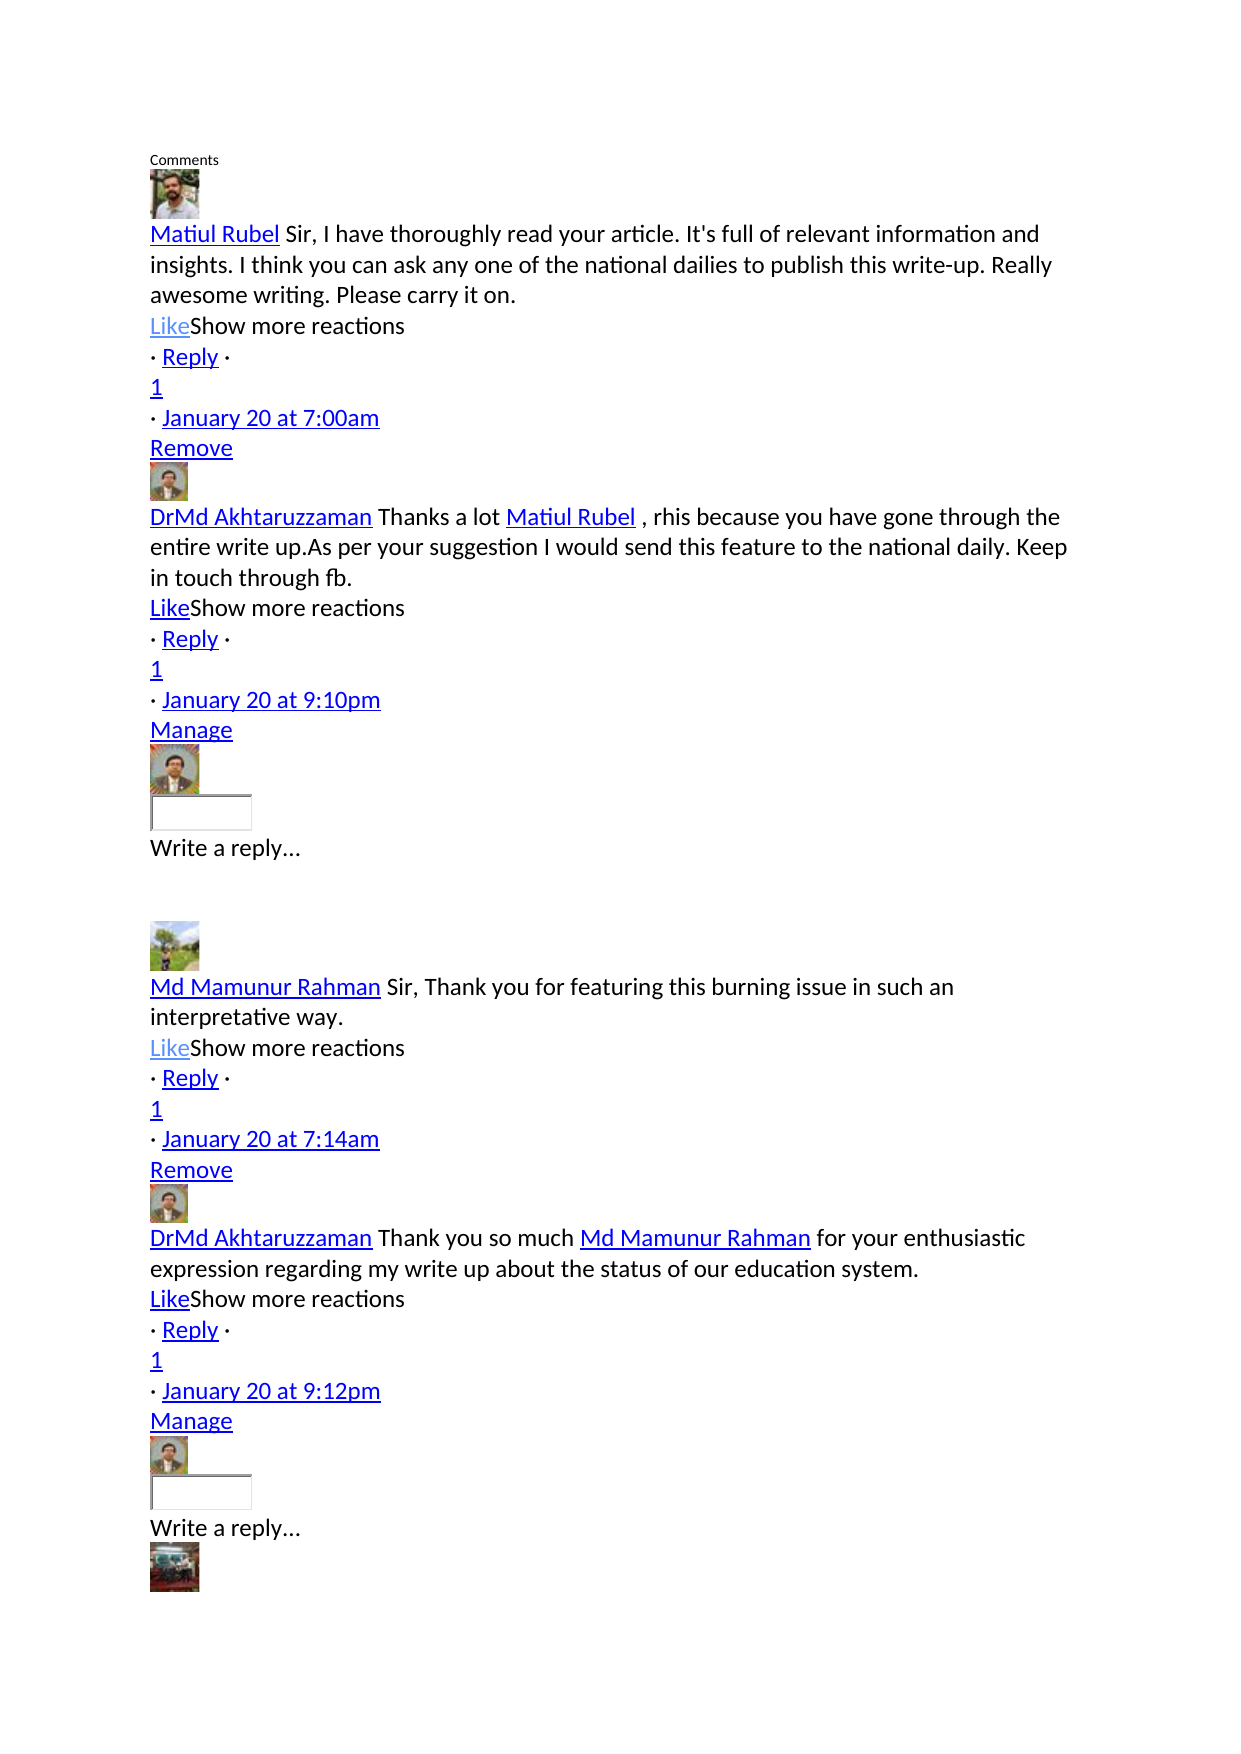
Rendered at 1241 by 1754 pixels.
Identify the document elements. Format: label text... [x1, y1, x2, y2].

text Matiul Rubel Sir, I have thoroughly read your article. It's full of relevant information and insights. I think you can ask any one of the national dailies to publish this write-up. Really awesome writing. Please carry it on. [150, 218, 1090, 310]
text 1 [150, 371, 1090, 402]
picture [150, 1542, 200, 1592]
picture [150, 744, 200, 794]
text Remove [150, 1154, 1090, 1184]
text Remove [150, 432, 1090, 463]
text Comments [150, 150, 1090, 169]
text LikeShow more reactions [150, 592, 1090, 623]
text 1 [150, 1093, 1090, 1123]
picture [150, 921, 200, 971]
text · Reply · [150, 1062, 1090, 1093]
text Manage [150, 714, 1090, 745]
text Write a reply... [150, 1512, 1090, 1542]
text · Reply · [150, 1314, 1090, 1344]
picture [150, 462, 188, 501]
text Write a reply... [150, 832, 1090, 863]
picture [150, 169, 200, 219]
text 1 [150, 1344, 1090, 1375]
text LikeShow more reactions [150, 1032, 1090, 1062]
text 1 [150, 653, 1090, 684]
picture [150, 1436, 188, 1474]
text Md Mamunur Rahman Sir, Thank you for featuring this burning issue in such an interpretative way. [150, 971, 1090, 1032]
text · Reply · [150, 341, 1090, 371]
text DrMd Akhtaruzzaman Thanks a lot Matiul Rubel , rhis because you have gone through the entire write up.As per your suggestion I would send this feature to the national daily. Keep in touch through fb. [150, 501, 1090, 592]
text · January 20 at 7:00am [150, 402, 1090, 432]
text · January 20 at 9:12pm [150, 1375, 1090, 1406]
text LikeShow more reactions [150, 1283, 1090, 1314]
text DrMd Akhtaruzzaman Thank you so much Md Mamunur Rahman for your enthusiastic expression regarding my write up about the status of our education system. [150, 1222, 1090, 1283]
text LikeShow more reactions [150, 310, 1090, 341]
text · January 20 at 9:10pm [150, 684, 1090, 714]
picture [150, 1184, 188, 1223]
text · Reply · [150, 623, 1090, 653]
text Manage [150, 1406, 1090, 1436]
text · January 20 at 7:14am [150, 1123, 1090, 1154]
